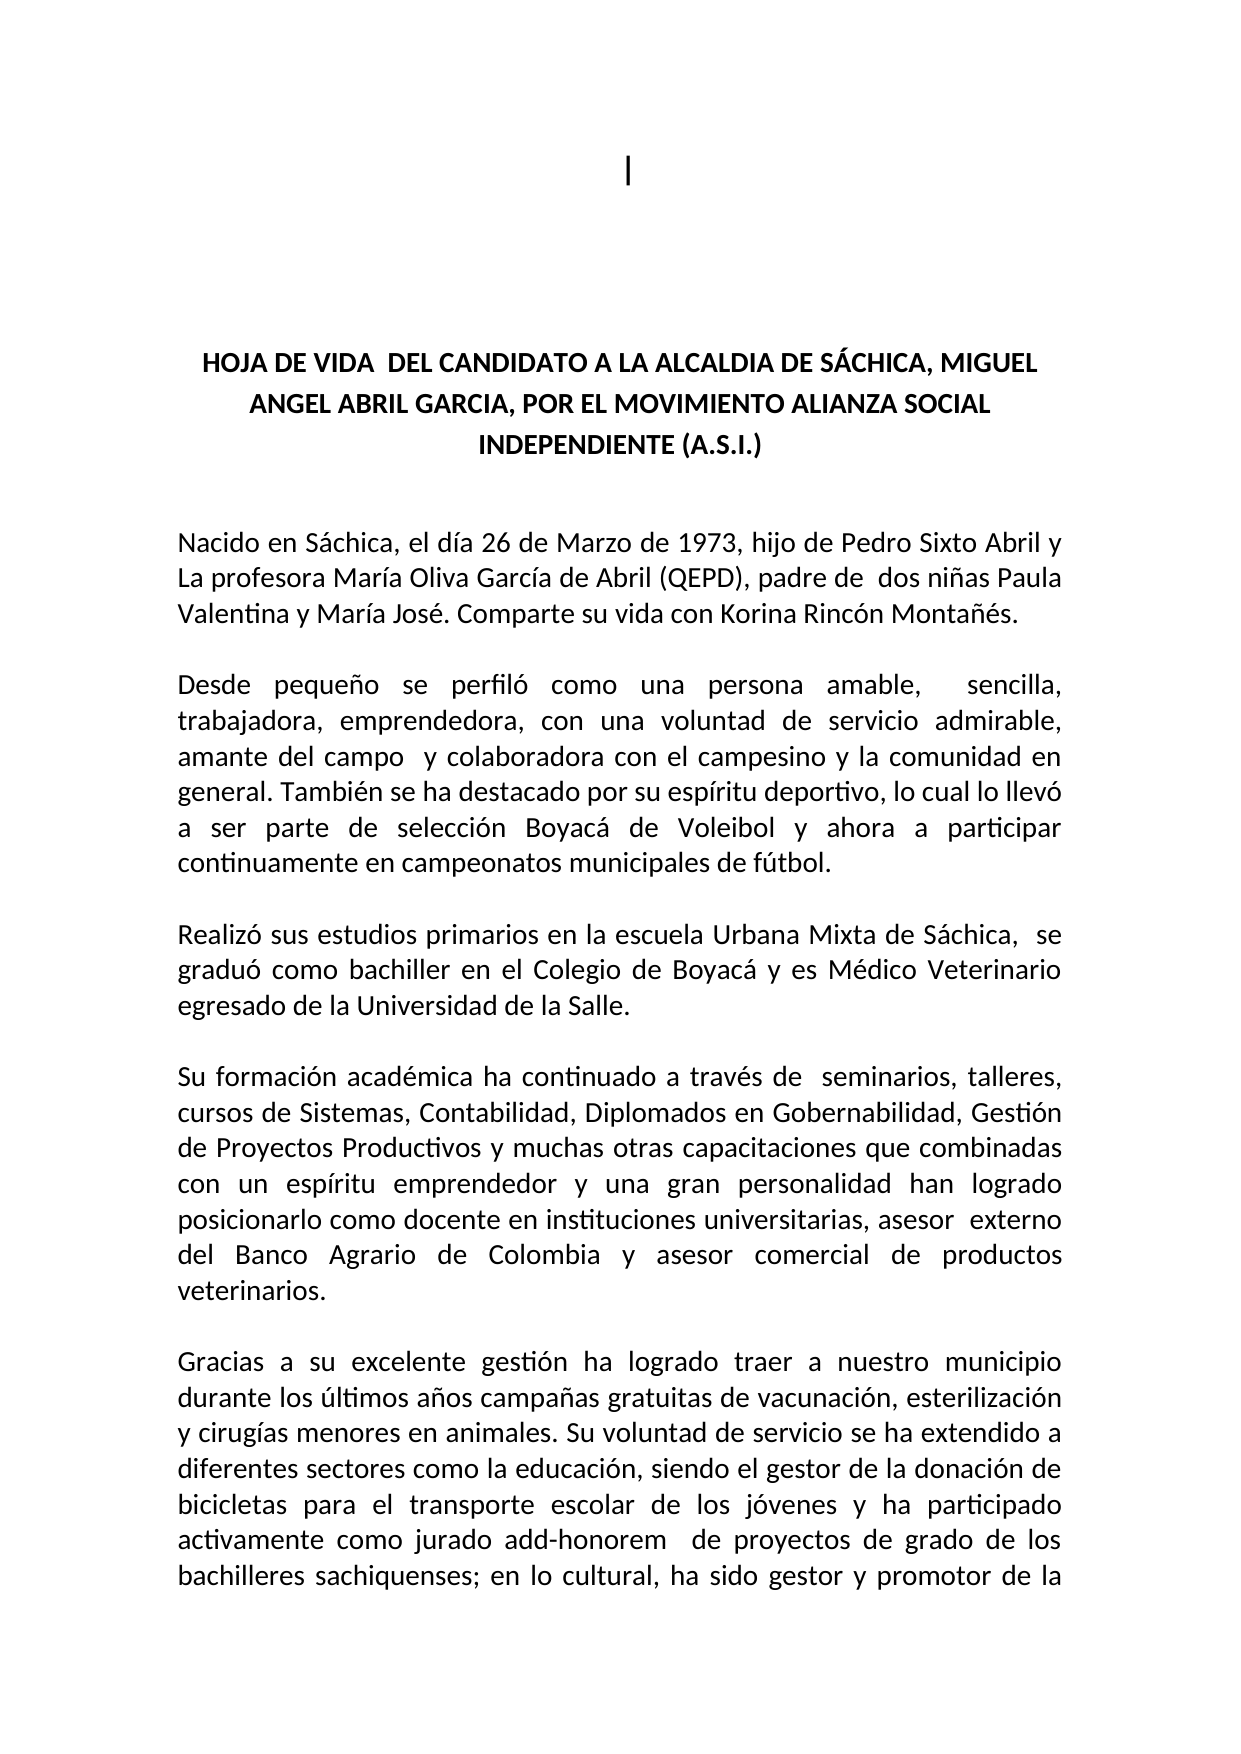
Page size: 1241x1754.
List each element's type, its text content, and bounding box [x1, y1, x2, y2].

text | [177, 148, 1063, 188]
text Su formación académica ha continuado a través de seminarios, talleres, cursos de Sistemas, Contabilidad, Diplomados en Gobernabilidad, Gestión de Proyectos Productivos y muchas otras capacitaciones que combinadas con un espíritu emprendedor y una gran personalidad han logrado posicionarlo como docente en instituciones universitarias, asesor externo del Banco Agrario de Colombia y asesor comercial de productos veterinarios. [177, 1058, 1063, 1308]
text Nacido en Sáchica, el día 26 de Marzo de 1973, hijo de Pedro Sixto Abril y La profesora María Oliva García de Abril (QEPD), padre de dos niñas Paula Valentina y María José. Comparte su vida con Korina Rincón Montañés. [177, 524, 1063, 631]
text Realizó sus estudios primarios en la escuela Urbana Mixta de Sáchica, se graduó como bachiller en el Colegio de Boyacá y es Médico Veterinario egresado de la Universidad de la Salle. [177, 916, 1063, 1023]
text Desde pequeño se perfiló como una persona amable, sencilla, trabajadora, emprendedora, con una voluntad de servicio admirable, amante del campo y colaboradora con el campesino y la comunidad en general. También se ha destacado por su espíritu deportivo, lo cual lo llevó a ser parte de selección Boyacá de Voleibol y ahora a participar continuamente en campeonatos municipales de fútbol. [177, 666, 1063, 880]
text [177, 1343, 1063, 1593]
text HOJA DE VIDA DEL CANDIDATO A LA ALCALDIA DE SÁCHICA, MIGUEL ANGEL ABRIL GARCIA, POR EL MOVIMIENTO ALIANZA SOCIAL INDEPENDIENTE (A.S.I.) [177, 344, 1063, 462]
